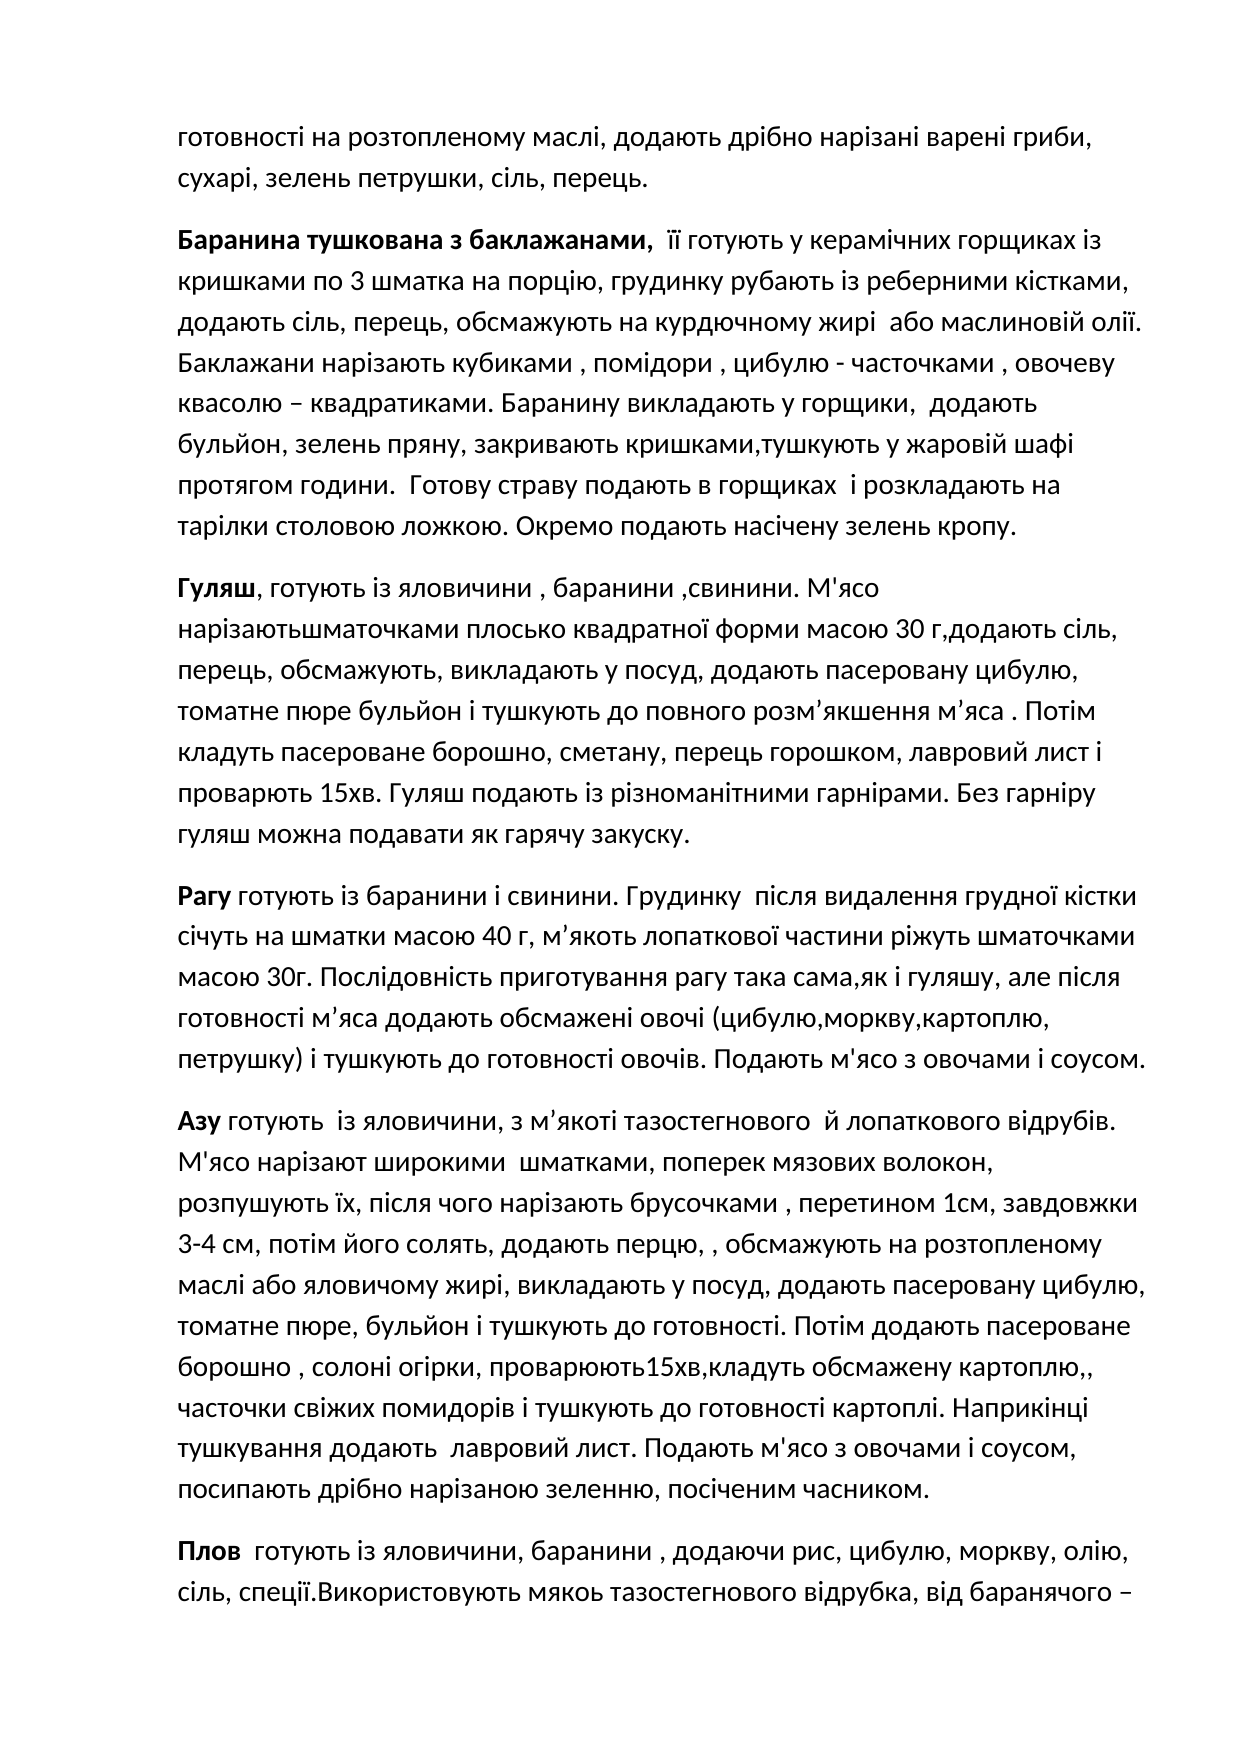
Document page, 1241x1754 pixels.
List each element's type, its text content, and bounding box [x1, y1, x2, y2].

text Гуляш, готують із яловичини , баранини ,свинини. М'ясо нарізаютьшматочками плосько квадратної форми масою 30 г,додають сіль, перець, обсмажують, викладають у посуд, додають пасеровану цибулю, томатне пюре бульйон і тушкують до повного розм’якшення м’яса . Потім кладуть пасероване борошно, сметану, перець горошком, лавровий лист і проварють 15хв. Гуляш подають із різноманітними гарнірами. Без гарніру гуляш можна подавати як гарячу закуску. [177, 569, 1152, 850]
text Баранина тушкована з баклажанами, її готують у керамічних горщиках із кришками по 3 шматка на порцію, грудинку рубають із реберними кістками, додають сіль, перець, обсмажують на курдючному жирі або маслиновій олії. Баклажани нарізають кубиками , помідори , цибулю - часточками , овочеву квасолю – квадратиками. Баранину викладають у горщики, додають бульйон, зелень пряну, закривають кришками,тушкують у жаровій шафі протягом години. Готову страву подають в горщиках і розкладають на тарілки столовою ложкою. Окремо подають насічену зелень кропу. [177, 221, 1152, 543]
text Азу готують із яловичини, з м’якоті тазостегнового й лопаткового відрубів. М'ясо нарізают широкими шматками, поперек мязових волокон, розпушують їх, після чого нарізають брусочками , перетином 1см, завдовжки 3-4 см, потім його солять, додають перцю, , обсмажують на розтопленому маслі або яловичому жирі, викладають у посуд, додають пасеровану цибулю, томатне пюре, бульйон і тушкують до готовності. Потім додають пасероване борошно , солоні огірки, проварюють15хв,кладуть обсмажену картоплю,, часточки свіжих помидорів і тушкують до готовності картоплі. Наприкінці тушкування додають лавровий лист. Подають м'ясо з овочами і соусом, посипають дрібно нарізаною зеленню, посіченим часником. [177, 1102, 1152, 1506]
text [177, 1532, 1152, 1609]
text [177, 118, 1152, 195]
text Рагу готують із баранини і свинини. Грудинку після видалення грудної кістки січуть на шматки масою 40 г, м’якоть лопаткової частини ріжуть шматочками масою 30г. Послідовність приготування рагу така сама,як і гуляшу, але після готовності м’яса додають обсмажені овочі (цибулю,моркву,картоплю, петрушку) і тушкують до готовності овочів. Подають м'ясо з овочами і соусом. [177, 877, 1152, 1076]
